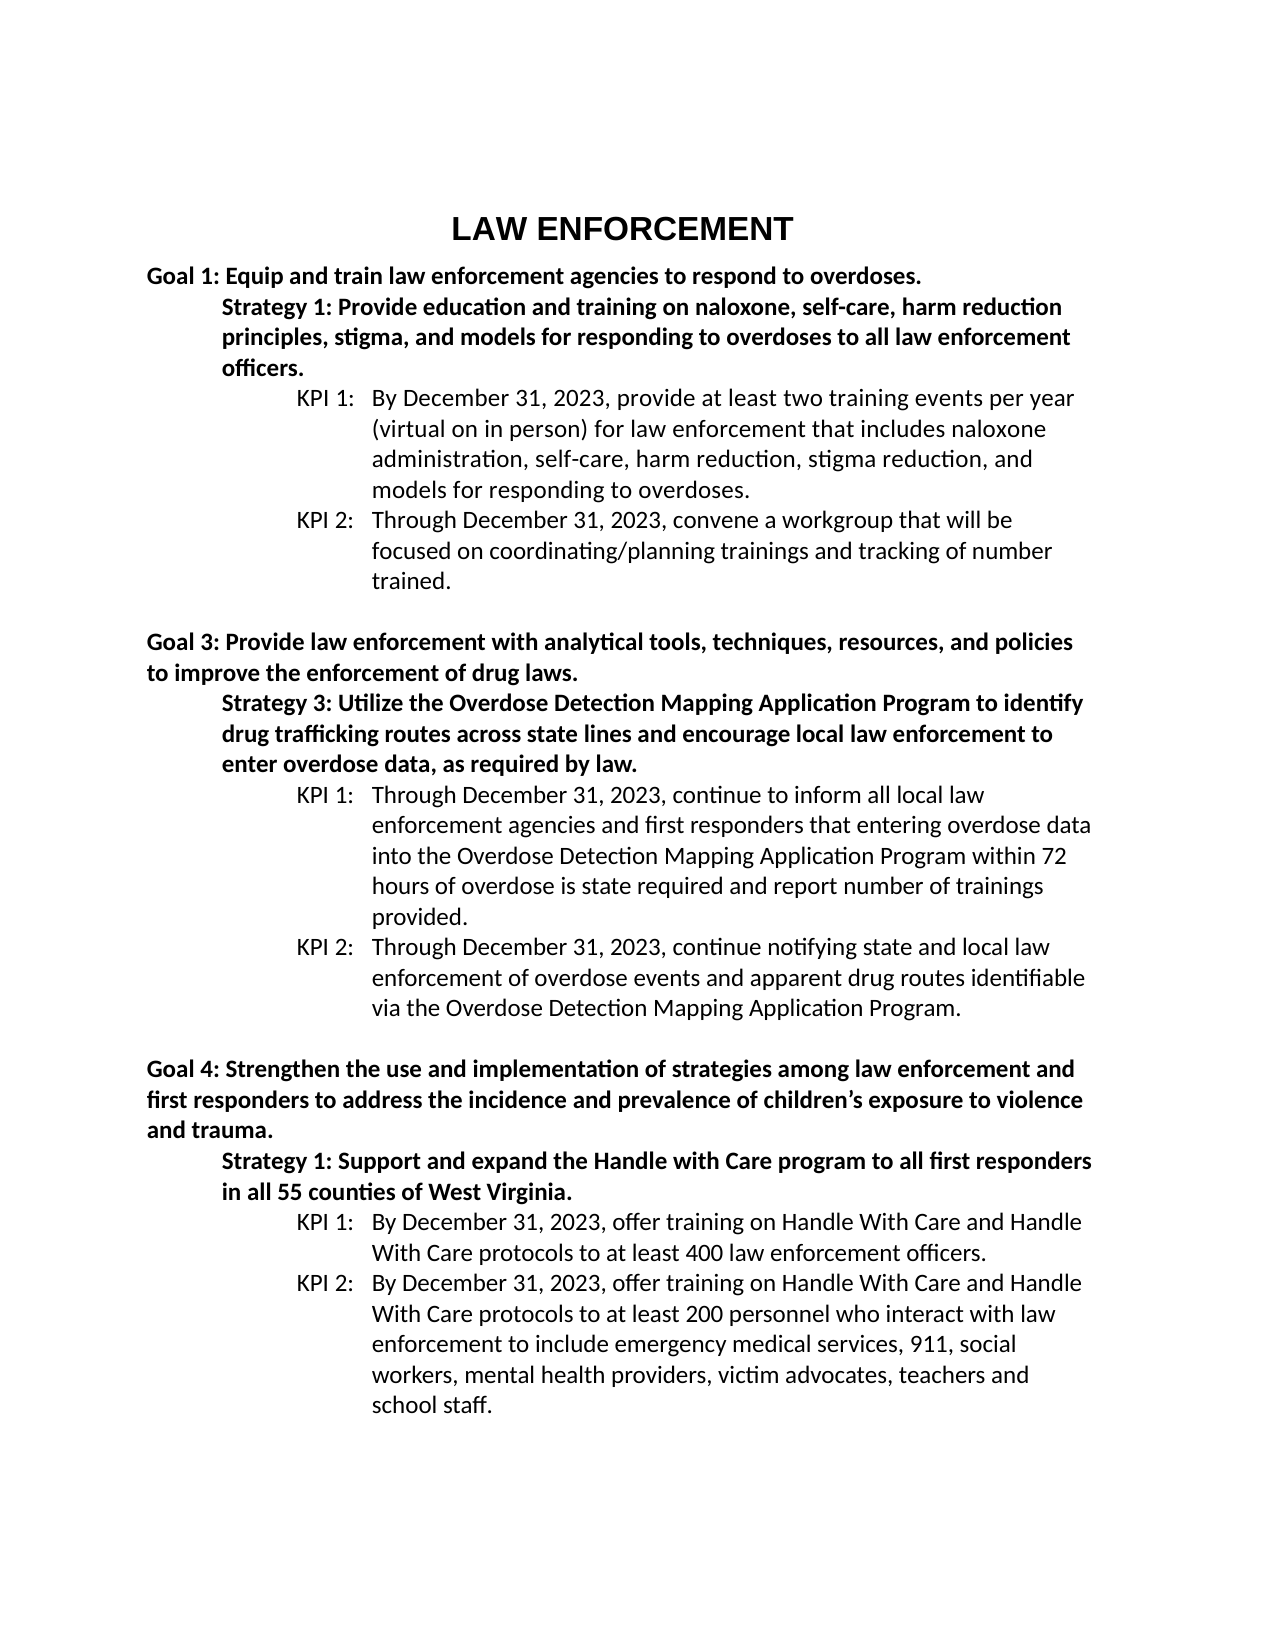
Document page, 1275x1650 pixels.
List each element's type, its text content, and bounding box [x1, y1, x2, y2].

subtitle LAW ENFORCEMENT [147, 209, 1098, 248]
text Goal 1: Equip and train law enforcement agencies to respond to overdoses. [147, 260, 1098, 291]
text Strategy 1: Provide education and training on naloxone, self-care, harm reduction principles, stigma, and models for responding to overdoses to all law enforcement officers. [147, 291, 1098, 382]
text enforcement of overdose events and apparent drug routes identifiable via the Overdose Detection Mapping Application Program. [147, 962, 1098, 1023]
text Goal 3: Provide law enforcement with analytical tools, techniques, resources, and policies to improve the enforcement of drug laws. [147, 626, 1098, 687]
text KPI 2: By December 31, 2023, offer training on Handle With Care and Handle With Care protocols to at least 200 personnel who interact with law enforcement to include emergency medical services, 911, social workers, mental health providers, victim advocates, teachers and school staff. [147, 1267, 1098, 1420]
text KPI 2: Through December 31, 2023, convene a workgroup that will be focused on coordinating/planning trainings and tracking of number trained. [147, 504, 1098, 596]
text Goal 4: Strengthen the use and implementation of strategies among law enforcement and first responders to address the incidence and prevalence of children’s exposure to violence and trauma. [147, 1054, 1098, 1145]
text KPI 1: By December 31, 2023, offer training on Handle With Care and Handle With Care protocols to at least 400 law enforcement officers. [147, 1206, 1098, 1267]
text Strategy 1: Support and expand the Handle with Care program to all first responders in all 55 counties of West Virginia. [147, 1145, 1098, 1206]
text Strategy 3: Utilize the Overdose Detection Mapping Application Program to identify drug trafficking routes across state lines and encourage local law enforcement to enter overdose data, as required by law. [147, 687, 1098, 779]
text KPI 1: By December 31, 2023, provide at least two training events per year (virtual on in person) for law enforcement that includes naloxone administration, self-care, harm reduction, stigma reduction, and models for responding to overdoses. [147, 382, 1098, 504]
text KPI 1: Through December 31, 2023, continue to inform all local law enforcement agencies and first responders that entering overdose data into the Overdose Detection Mapping Application Program within 72 hours of overdose is state required and report number of trainings provided. [147, 779, 1098, 932]
text KPI 2: Through December 31, 2023, continue notifying state and local law [147, 932, 1098, 962]
